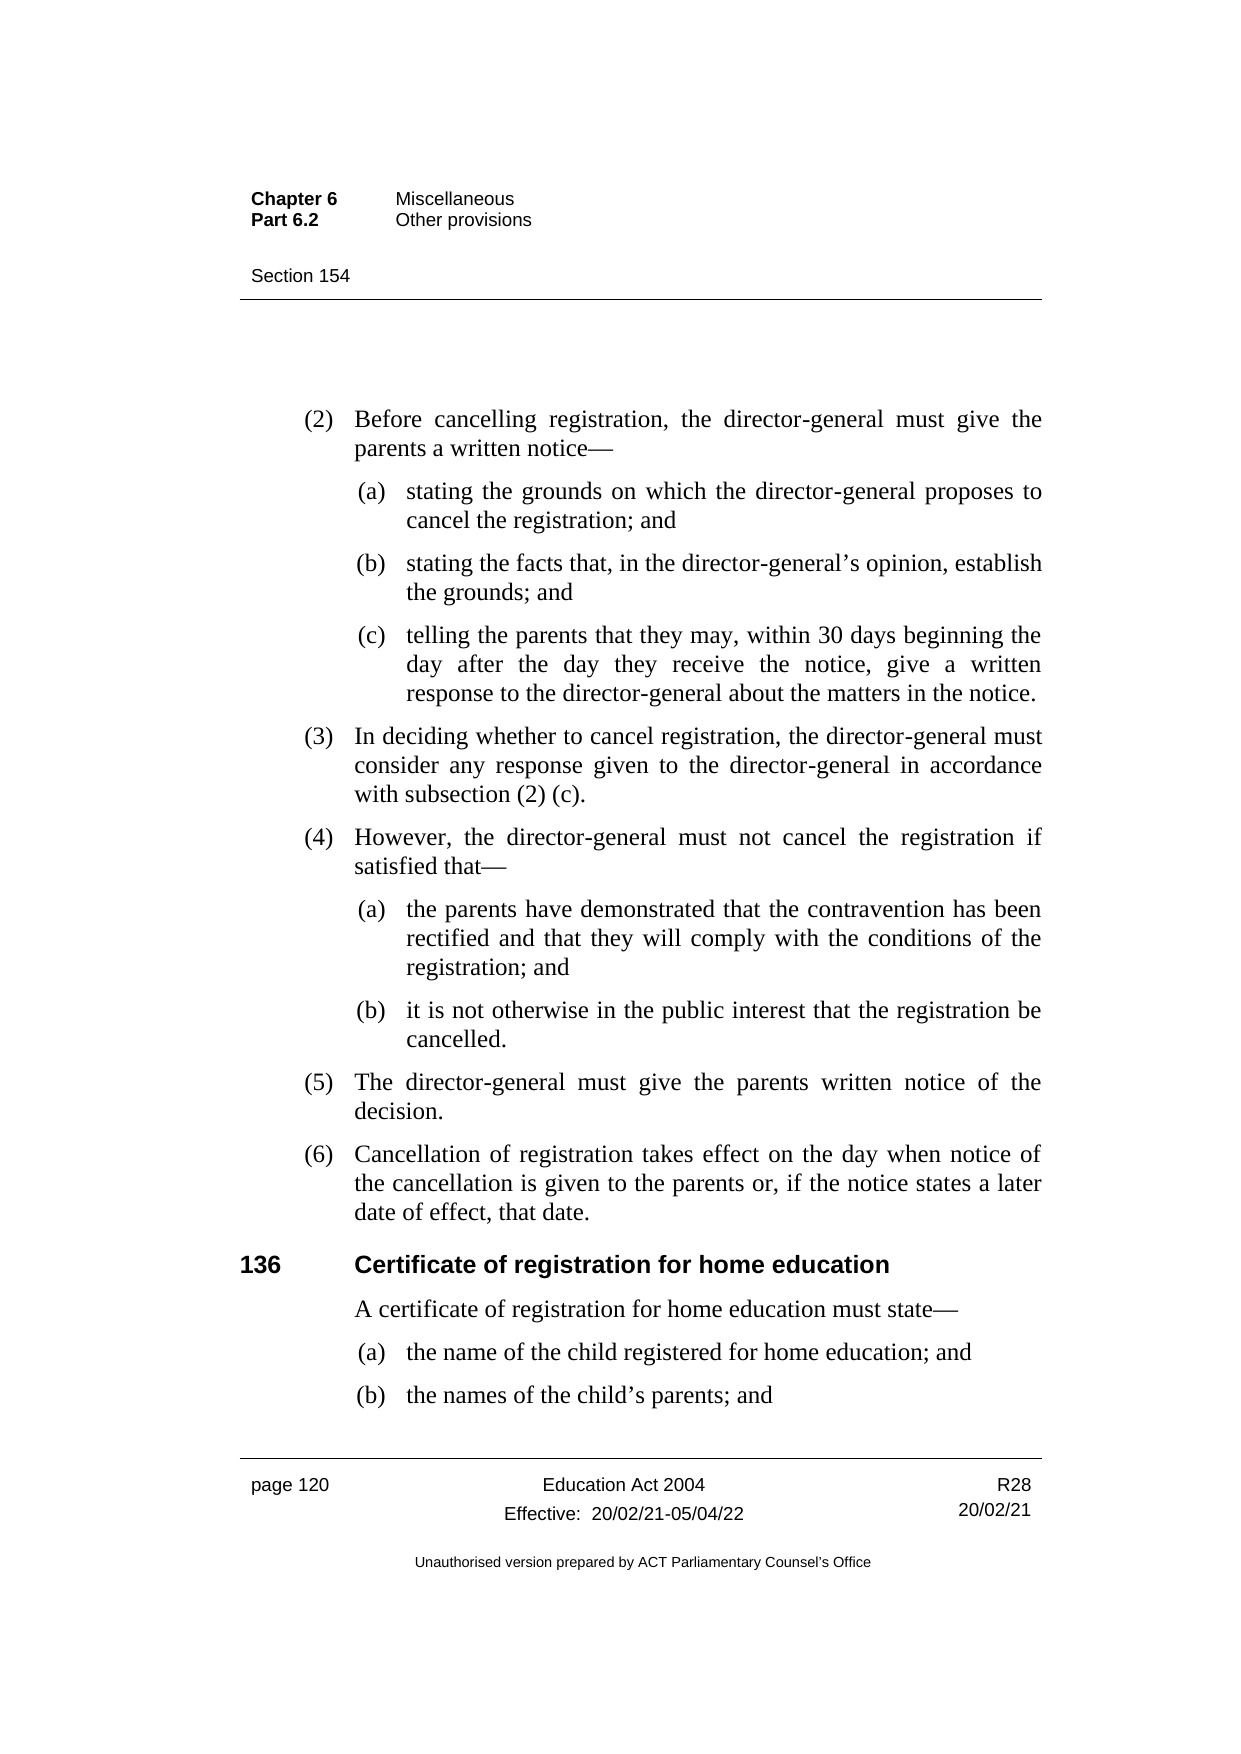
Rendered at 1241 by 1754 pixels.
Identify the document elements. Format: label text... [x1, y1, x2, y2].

text (3) In deciding whether to cancel registration, the director-general must consider any response given to the director-general in accordance with subsection (2) (c). [239, 721, 1042, 807]
text (b) stating the facts that, in the director-general’s opinion, establish the grounds; and [239, 548, 1042, 606]
text (a) the parents have demonstrated that the contravention has been rectified and that they will comply with the conditions of the registration; and [239, 894, 1042, 980]
text (a) stating the grounds on which the director-general proposes to cancel the registration; and [239, 476, 1042, 534]
text (2) Before cancelling registration, the director-general must give the parents a written notice— [239, 404, 1042, 462]
text 136 Certificate of registration for home education [239, 1250, 1042, 1279]
text (5) The director-general must give the parents written notice of the decision. [239, 1067, 1042, 1124]
text (c) telling the parents that they may, within 30 days beginning the day after the day they receive the notice, give a written response to the director-general about the matters in the notice. [239, 620, 1042, 707]
text (4) However, the director-general must not cancel the registration if satisfied that— [239, 822, 1042, 879]
text (b) it is not otherwise in the public interest that the registration be cancelled. [239, 995, 1042, 1052]
text (6) Cancellation of registration takes effect on the day when notice of the cancellation is given to the parents or, if the notice states a later date of effect, that date. [239, 1139, 1042, 1225]
text (b) the names of the child’s parents; and [239, 1380, 1042, 1409]
text A certificate of registration for home education must state— [354, 1294, 1042, 1322]
text (a) the name of the child registered for home education; and [239, 1337, 1042, 1366]
